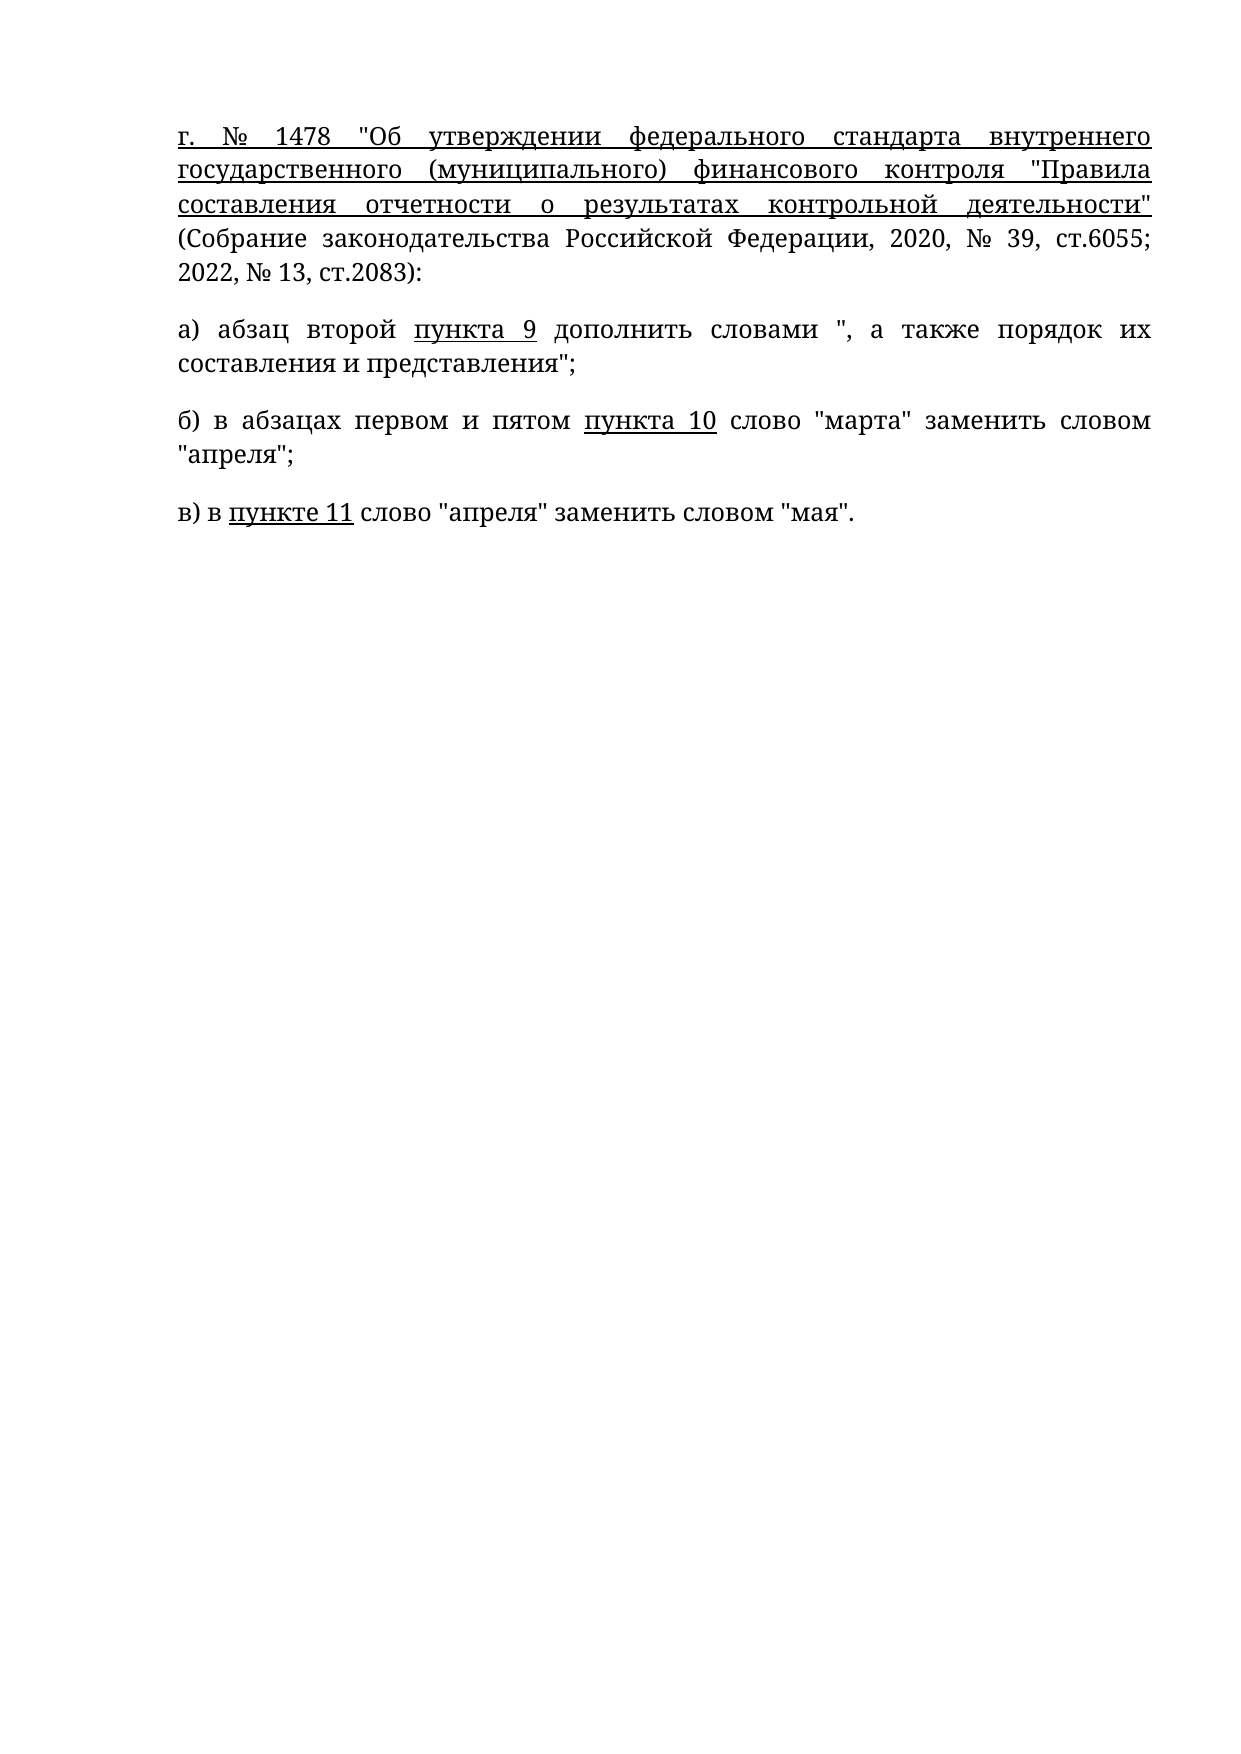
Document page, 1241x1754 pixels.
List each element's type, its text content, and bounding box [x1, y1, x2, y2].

text в) в пункте 11 слово "апреля" заменить словом "мая". [177, 494, 1152, 528]
text а) абзац второй пункта 9 дополнить словами ", а также порядок их составления и представления"; [177, 312, 1152, 380]
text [177, 118, 1152, 147]
text б) в абзацах первом и пятом пункта 10 слово "марта" заменить словом "апреля"; [177, 403, 1152, 471]
